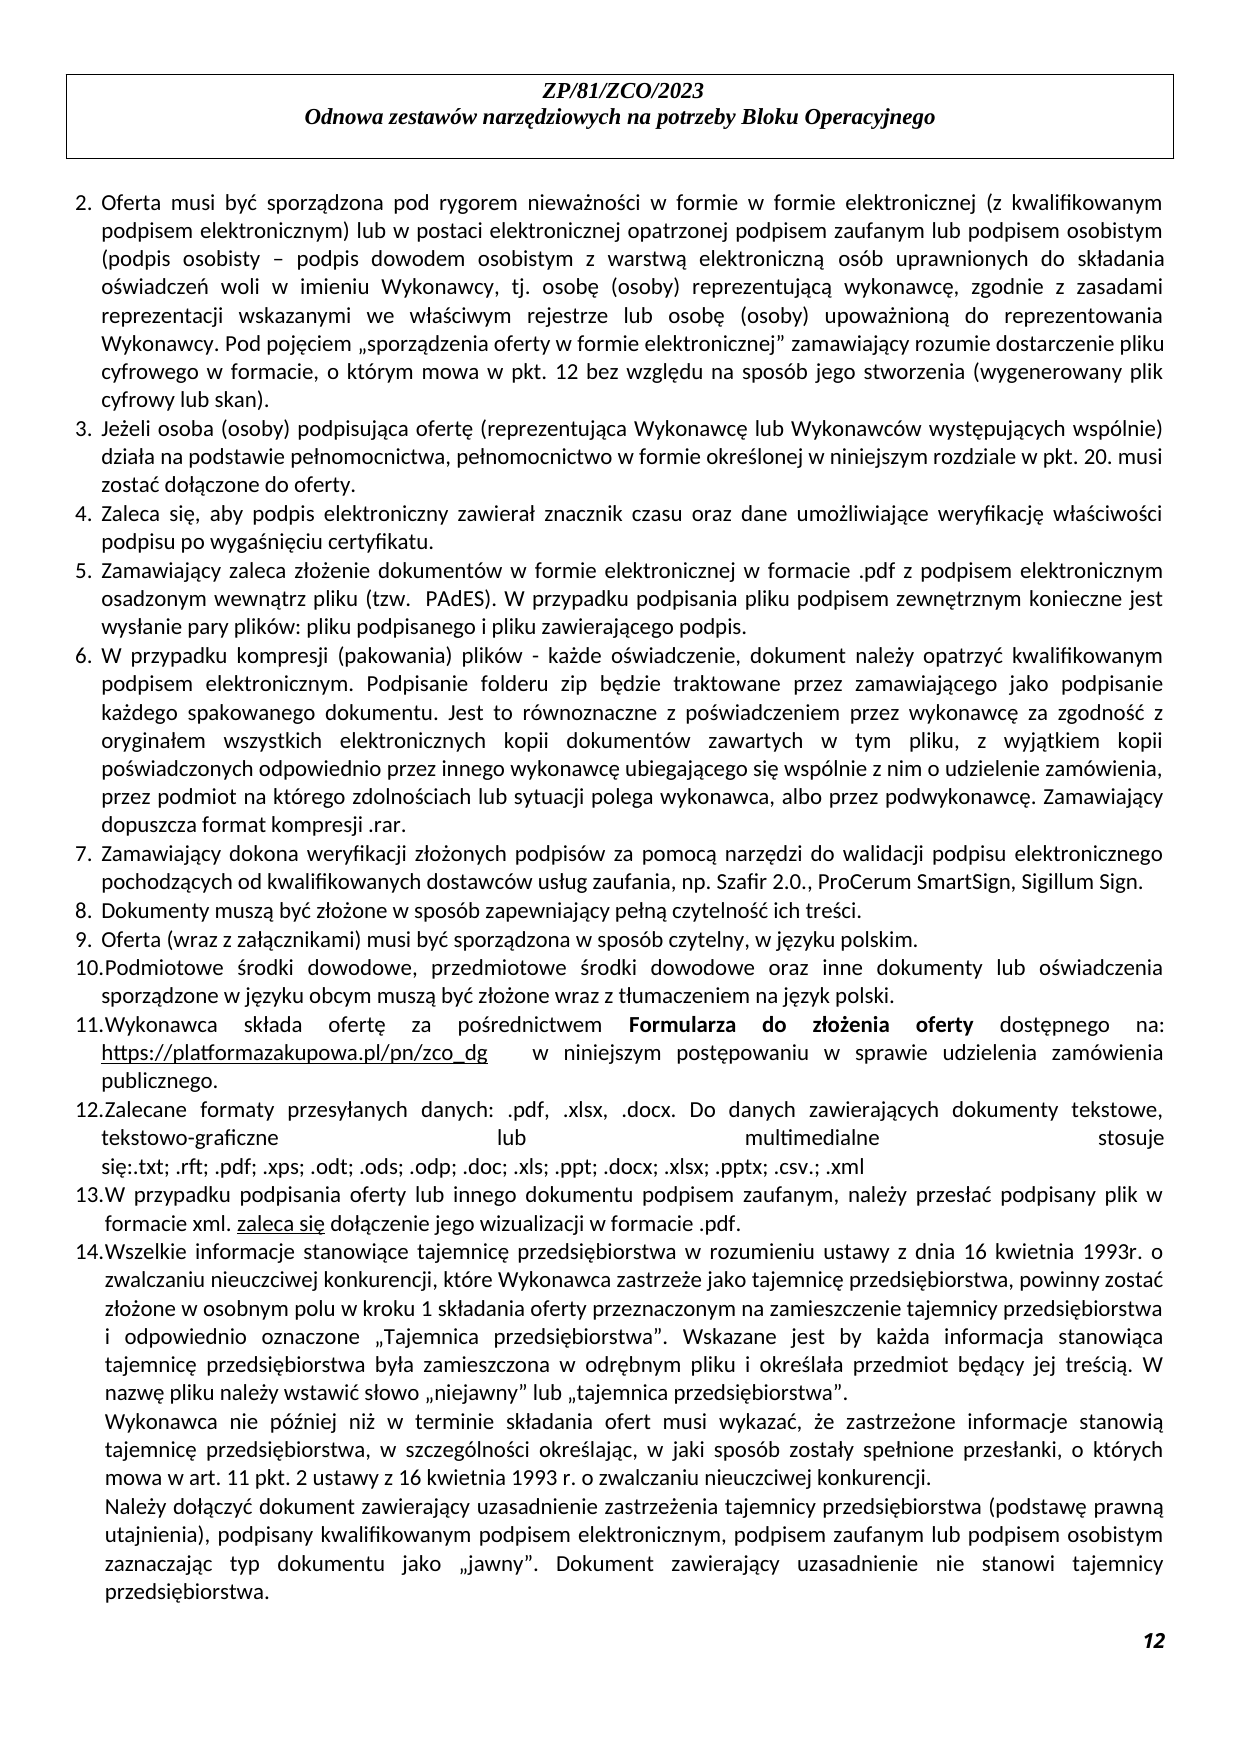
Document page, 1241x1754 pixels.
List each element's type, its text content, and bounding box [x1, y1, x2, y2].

list Podmiotowe środki dowodowe, przedmiotowe środki dowodowe oraz inne dokumenty lub oświadczenia sporządzone w języku obcym muszą być złożone wraz z tłumaczeniem na język polski. [75, 953, 1165, 1009]
list Dokumenty muszą być złożone w sposób zapewniający pełną czytelność ich treści. [75, 896, 1165, 924]
list Wszelkie informacje stanowiące tajemnicę przedsiębiorstwa w rozumieniu ustawy z dnia 16 kwietnia 1993r. o zwalczaniu nieuczciwej konkurencji, które Wykonawca zastrzeże jako tajemnicę przedsiębiorstwa, powinny zostać złożone w osobnym polu w kroku 1 składania oferty przeznaczonym na zamieszczenie tajemnicy przedsiębiorstwa i odpowiednio oznaczone „Tajemnica przedsiębiorstwa”. Wskazane jest by każda informacja stanowiąca tajemnicę przedsiębiorstwa była zamieszczona w odrębnym pliku i określała przedmiot będący jej treścią. W nazwę pliku należy wstawić słowo „niejawny” lub „tajemnica przedsiębiorstwa”. [75, 1237, 1165, 1406]
list Zalecane formaty przesyłanych danych: .pdf, .xlsx, .docx. Do danych zawierających dokumenty tekstowe, tekstowo-graficzne lub multimedialne stosuje się:.txt; .rft; .pdf; .xps; .odt; .ods; .odp; .doc; .xls; .ppt; .docx; .xlsx; .pptx; .csv.; .xml [75, 1095, 1165, 1180]
list Zaleca się, aby podpis elektroniczny zawierał znacznik czasu oraz dane umożliwiające weryfikację właściwości podpisu po wygaśnięciu certyfikatu. [75, 499, 1165, 555]
text Należy dołączyć dokument zawierający uzasadnienie zastrzeżenia tajemnicy przedsiębiorstwa (podstawę prawną utajnienia), podpisany kwalifikowanym podpisem elektronicznym, podpisem zaufanym lub podpisem osobistym zaznaczając typ dokumentu jako „jawny”. Dokument zawierający uzasadnienie nie stanowi tajemnicy przedsiębiorstwa. [104, 1492, 1165, 1605]
list Jeżeli osoba (osoby) podpisująca ofertę (reprezentująca Wykonawcę lub Wykonawców występujących wspólnie) działa na podstawie pełnomocnictwa, pełnomocnictwo w formie określonej w niniejszym rozdziale w pkt. 20. musi zostać dołączone do oferty. [75, 414, 1165, 498]
list Oferta musi być sporządzona pod rygorem nieważności w formie w formie elektronicznej (z kwalifikowanym podpisem elektronicznym) lub w postaci elektronicznej opatrzonej podpisem zaufanym lub podpisem osobistym (podpis osobisty – podpis dowodem osobistym z warstwą elektroniczną osób uprawnionych do składania oświadczeń woli w imieniu Wykonawcy, tj. osobę (osoby) reprezentującą wykonawcę, zgodnie z zasadami reprezentacji wskazanymi we właściwym rejestrze lub osobę (osoby) upoważnioną do reprezentowania Wykonawcy. Pod pojęciem „sporządzenia oferty w formie elektronicznej” zamawiający rozumie dostarczenie pliku cyfrowego w formacie, o którym mowa w pkt. 12 bez względu na sposób jego stworzenia (wygenerowany plik cyfrowy lub skan). [75, 188, 1165, 413]
list Zamawiający zaleca złożenie dokumentów w formie elektronicznej w formacie .pdf z podpisem elektronicznym osadzonym wewnątrz pliku (tzw. PAdES). W przypadku podpisania pliku podpisem zewnętrznym konieczne jest wysłanie pary plików: pliku podpisanego i pliku zawierającego podpis. [75, 556, 1165, 641]
list W przypadku kompresji (pakowania) plików - każde oświadczenie, dokument należy opatrzyć kwalifikowanym podpisem elektronicznym. Podpisanie folderu zip będzie traktowane przez zamawiającego jako podpisanie każdego spakowanego dokumentu. Jest to równoznaczne z poświadczeniem przez wykonawcę za zgodność z oryginałem wszystkich elektronicznych kopii dokumentów zawartych w tym pliku, z wyjątkiem kopii poświadczonych odpowiednio przez innego wykonawcę ubiegającego się wspólnie z nim o udzielenie zamówienia, przez podmiot na którego zdolnościach lub sytuacji polega wykonawca, albo przez podwykonawcę. Zamawiający dopuszcza format kompresji .rar. [75, 641, 1165, 838]
list Wykonawca składa ofertę za pośrednictwem Formularza do złożenia oferty dostępnego na: https://platformazakupowa.pl/pn/zco_dg w niniejszym postępowaniu w sprawie udzielenia zamówienia publicznego. [75, 1010, 1165, 1095]
list Oferta (wraz z załącznikami) musi być sporządzona w sposób czytelny, w języku polskim. [75, 925, 1165, 953]
list Zamawiający dokona weryfikacji złożonych podpisów za pomocą narzędzi do walidacji podpisu elektronicznego pochodzących od kwalifikowanych dostawców usług zaufania, np. Szafir 2.0., ProCerum SmartSign, Sigillum Sign. [75, 839, 1165, 895]
list W przypadku podpisania oferty lub innego dokumentu podpisem zaufanym, należy przesłać podpisany plik w formacie xml. zaleca się dołączenie jego wizualizacji w formacie .pdf. [75, 1180, 1165, 1237]
text Wykonawca nie później niż w terminie składania ofert musi wykazać, że zastrzeżone informacje stanowią tajemnicę przedsiębiorstwa, w szczególności określając, w jaki sposób zostały spełnione przesłanki, o których mowa w art. 11 pkt. 2 ustawy z 16 kwietnia 1993 r. o zwalczaniu nieuczciwej konkurencji. [104, 1407, 1165, 1492]
